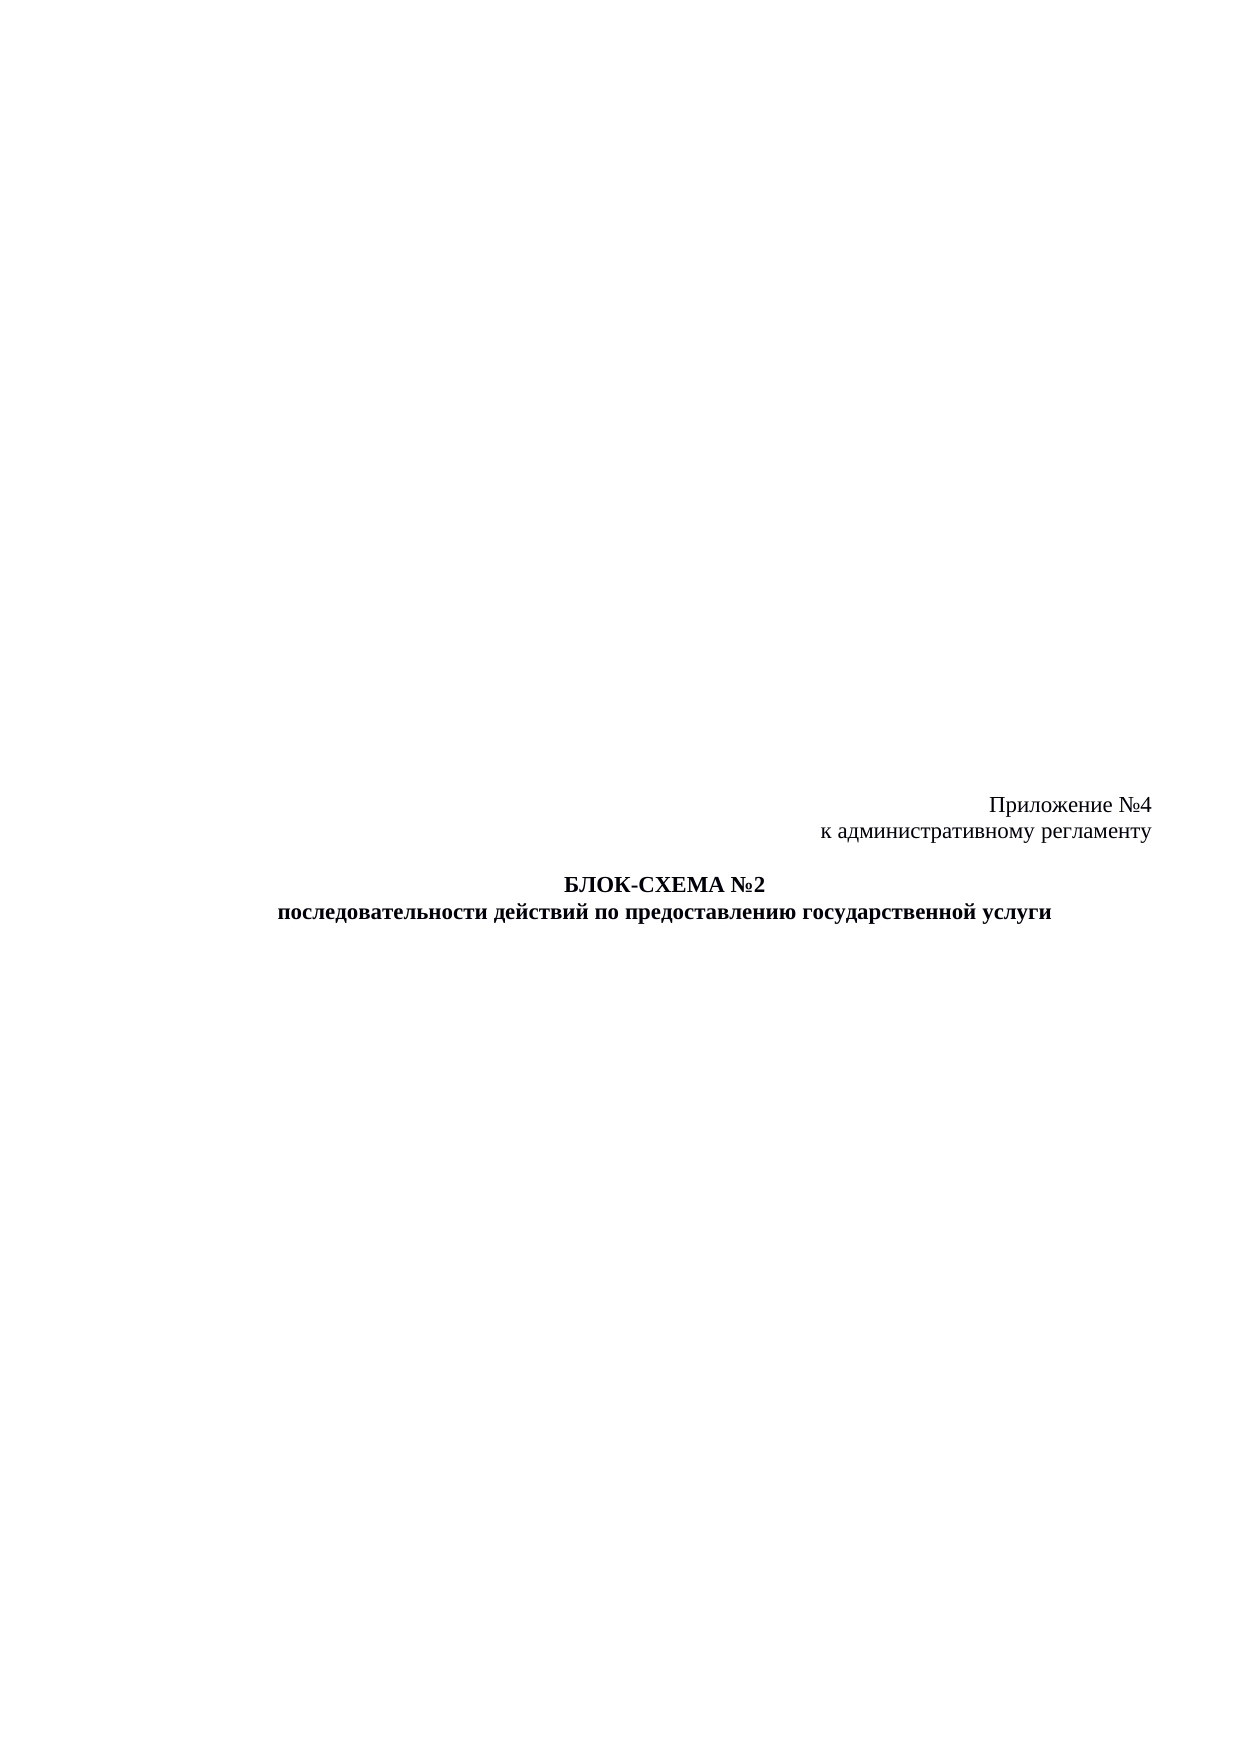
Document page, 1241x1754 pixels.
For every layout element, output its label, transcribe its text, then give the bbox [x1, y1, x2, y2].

text последовательности действий по предоставлению государственной услуги [177, 898, 1152, 924]
text Приложение №4 [177, 791, 1152, 817]
text к административному регламенту [177, 817, 1152, 843]
text БЛОК-СХЕМА №2 [177, 871, 1152, 898]
